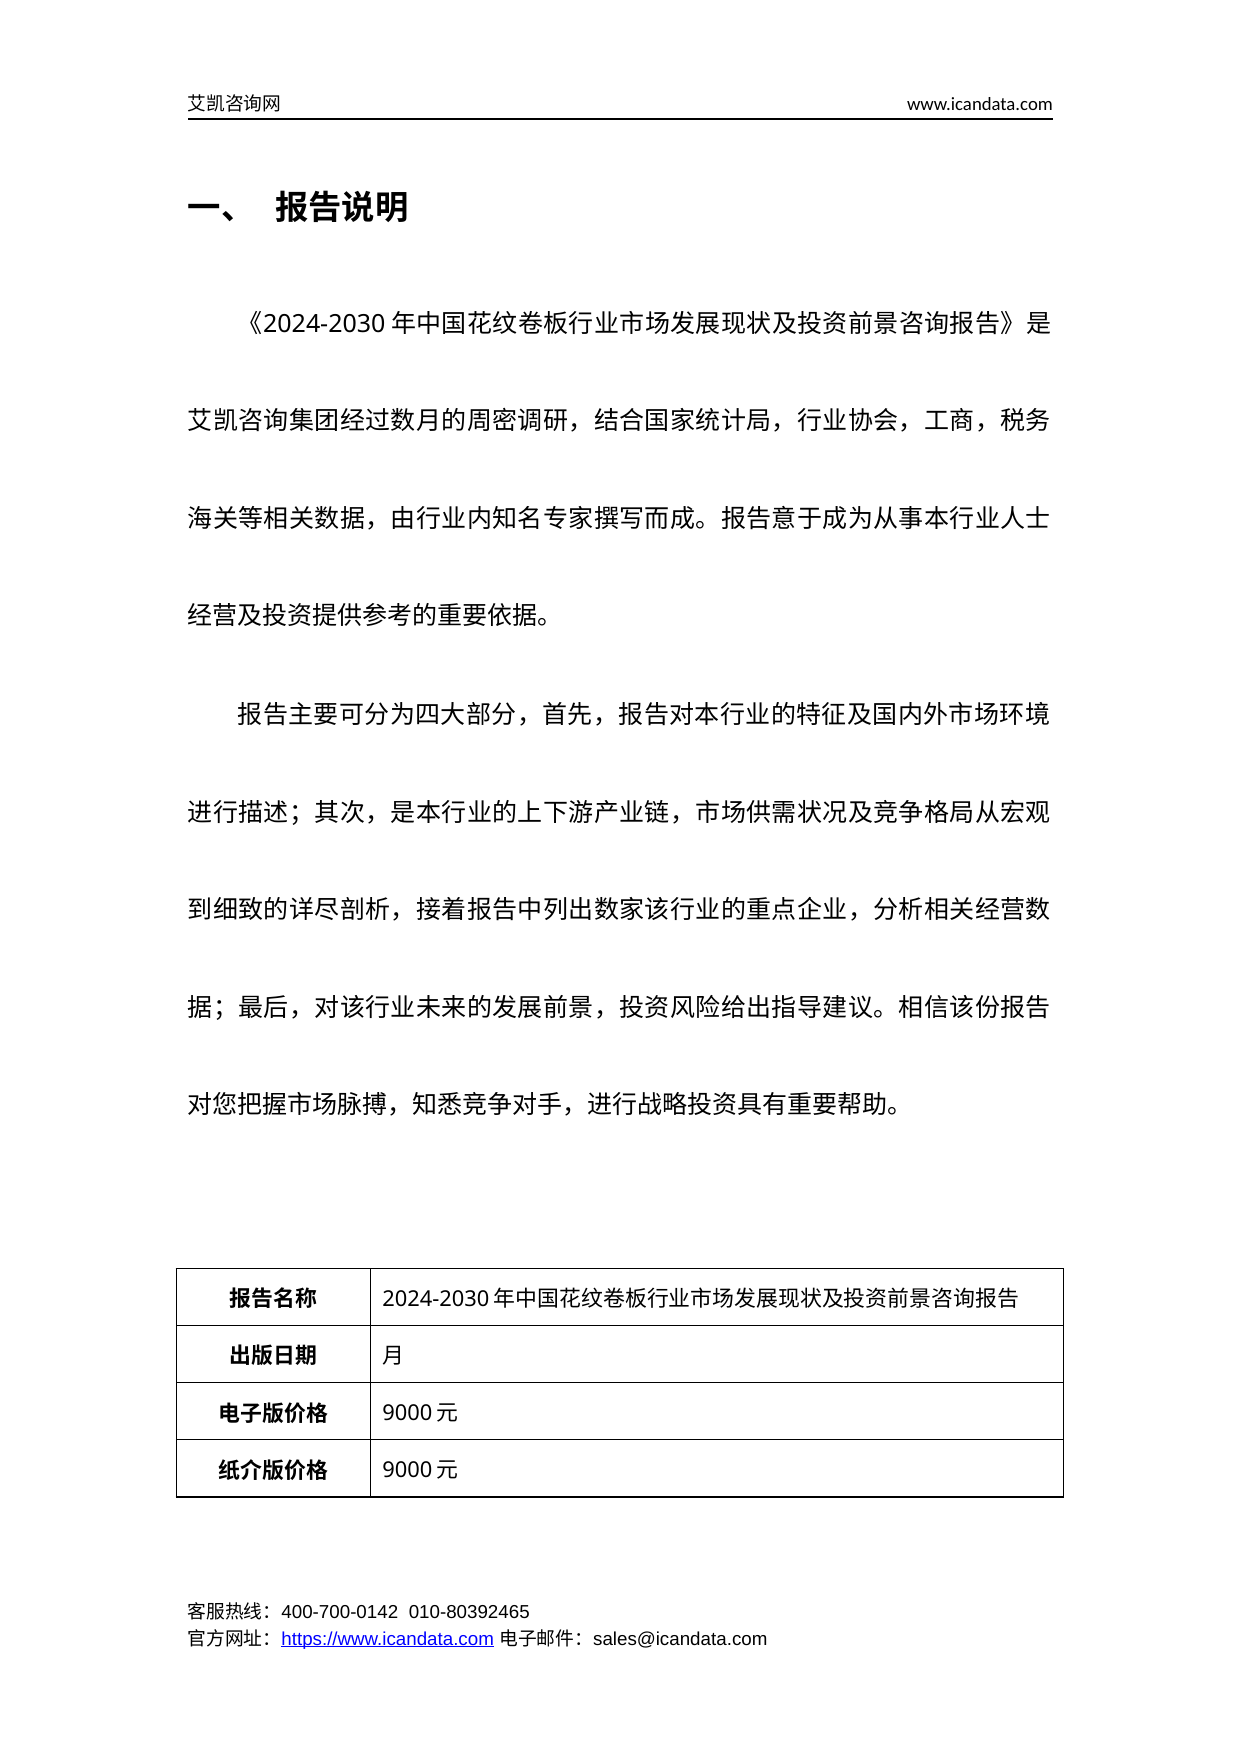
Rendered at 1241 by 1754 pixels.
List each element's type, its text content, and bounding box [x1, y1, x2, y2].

table_cell 纸介版价格 [177, 1440, 370, 1496]
text 报告主要可分为四大部分，首先，报告对本行业的特征及国内外市场环境进行描述；其次，是本行业的上下游产业链，市场供需状况及竞争格局从宏观到细致的详尽剖析，接着报告中列出数家该行业的重点企业，分析相关经营数据；最后，对该行业未来的发展前景，投资风险给出指导建议。相信该份报告对您把握市场脉搏，知悉竞争对手，进行战略投资具有重要帮助。 [187, 681, 1053, 1136]
table_cell 月 [371, 1326, 1063, 1382]
subtitle 报告说明 [187, 172, 1053, 237]
table_header 2024-2030年中国花纹卷板行业市场发展现状及投资前景咨询报告 [371, 1269, 1063, 1325]
table_header 报告名称 [177, 1269, 370, 1325]
table_cell 9000元 [371, 1440, 1063, 1496]
text 《2024-2030年中国花纹卷板行业市场发展现状及投资前景咨询报告》是艾凯咨询集团经过数月的周密调研，结合国家统计局，行业协会，工商，税务海关等相关数据，由行业内知名专家撰写而成。报告意于成为从事本行业人士经营及投资提供参考的重要依据。 [187, 289, 1053, 646]
table_cell 电子版价格 [177, 1383, 370, 1439]
table_cell 出版日期 [177, 1326, 370, 1382]
table_cell 9000元 [371, 1383, 1063, 1439]
